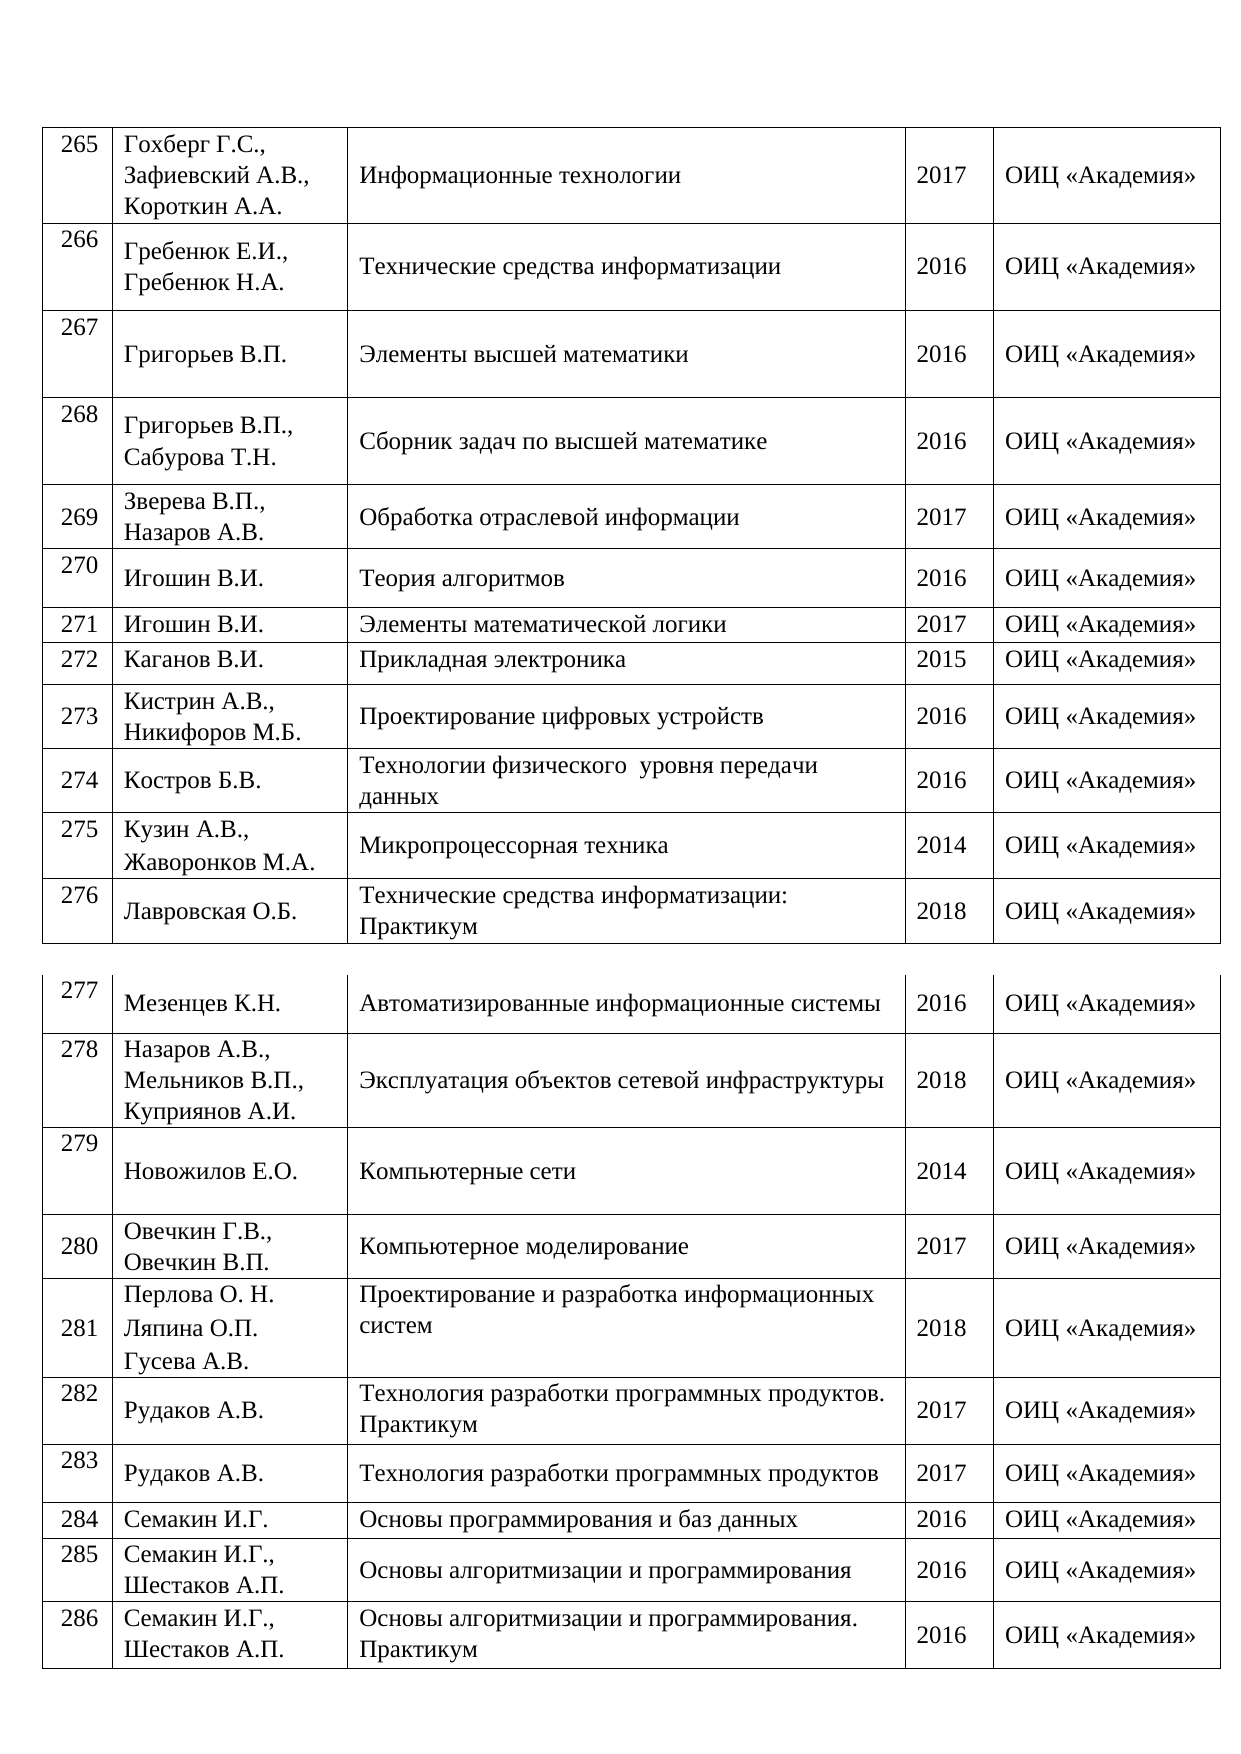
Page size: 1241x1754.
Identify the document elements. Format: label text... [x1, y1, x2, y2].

table_cell ОИЦ «Академия» [994, 128, 1220, 222]
table_header Автоматизированные информационные системы [348, 975, 905, 1032]
table_cell Перлова О. Н. Ляпина О.П. Гусева А.В. [113, 1279, 347, 1377]
table_cell ОИЦ «Академия» [994, 749, 1220, 812]
table_cell Назаров А.В., Мельников В.П., Куприянов А.И. [113, 1034, 347, 1127]
table_cell Григорьев В.П. [113, 311, 347, 397]
table_cell ОИЦ «Академия» [994, 608, 1220, 642]
table_cell Эксплуатация объектов сетевой инфраструктуры [348, 1034, 905, 1127]
table_cell 281 [43, 1279, 112, 1377]
table_cell 2018 [906, 1279, 993, 1377]
table_cell 279 [43, 1128, 112, 1214]
table_cell ОИЦ «Академия» [994, 685, 1220, 748]
table_cell 273 [43, 685, 112, 748]
table_cell 2015 [906, 643, 993, 684]
table_cell ОИЦ «Академия» [994, 813, 1220, 878]
table_cell 265 [43, 128, 112, 222]
table_cell ОИЦ «Академия» [994, 1503, 1220, 1538]
table_cell Основы алгоритмизации и программирования [348, 1539, 905, 1601]
table_cell Каганов В.И. [113, 643, 347, 684]
table_cell Семакин И.Г., Шестаков А.П. [113, 1539, 347, 1601]
table_cell 2016 [906, 1602, 993, 1668]
table_cell 282 [43, 1378, 112, 1444]
table_cell ОИЦ «Академия» [994, 549, 1220, 607]
table_cell Сборник задач по высшей математике [348, 398, 905, 484]
table_cell ОИЦ «Академия» [994, 1539, 1220, 1601]
table_cell 2017 [906, 1215, 993, 1278]
table_cell Кузин А.В., Жаворонков М.А. [113, 813, 347, 878]
table_cell Элементы математической логики [348, 608, 905, 642]
table_cell ОИЦ «Академия» [994, 1128, 1220, 1214]
table_cell 278 [43, 1034, 112, 1127]
table_cell 280 [43, 1215, 112, 1278]
table_cell 2018 [906, 879, 993, 942]
table_cell 266 [43, 224, 112, 310]
table_cell 276 [43, 879, 112, 942]
table_cell Прикладная электроника [348, 643, 905, 684]
table_cell ОИЦ «Академия» [994, 485, 1220, 548]
table_cell Игошин В.И. [113, 608, 347, 642]
table_header ОИЦ «Академия» [994, 975, 1220, 1032]
table_cell 2018 [906, 1034, 993, 1127]
table_cell Основы алгоритмизации и программирования. Практикум [348, 1602, 905, 1668]
table_cell 2016 [906, 549, 993, 607]
table_cell 2017 [906, 608, 993, 642]
table_cell 2014 [906, 813, 993, 878]
table_cell Элементы высшей математики [348, 311, 905, 397]
table_cell 2016 [906, 1503, 993, 1538]
table_header Мезенцев К.Н. [113, 975, 347, 1032]
table_cell Информационные технологии [348, 128, 905, 222]
table_header 2016 [906, 975, 993, 1032]
table_cell 2017 [906, 1445, 993, 1502]
table_cell ОИЦ «Академия» [994, 879, 1220, 942]
table_cell 2016 [906, 685, 993, 748]
table_cell ОИЦ «Академия» [994, 1602, 1220, 1668]
table_cell 2016 [906, 749, 993, 812]
table_cell 2017 [906, 485, 993, 548]
table_cell Игошин В.И. [113, 549, 347, 607]
table_cell Технические средства информатизации [348, 224, 905, 310]
table_cell Основы программирования и баз данных [348, 1503, 905, 1538]
table_cell ОИЦ «Академия» [994, 224, 1220, 310]
table_cell 270 [43, 549, 112, 607]
table_cell Кистрин А.В., Никифоров М.Б. [113, 685, 347, 748]
table_cell 2017 [906, 128, 993, 222]
table_cell ОИЦ «Академия» [994, 1445, 1220, 1502]
table_cell 2016 [906, 398, 993, 484]
table_cell 275 [43, 813, 112, 878]
table_cell Проектирование и разработка информационных систем [348, 1279, 905, 1377]
table_cell Теория алгоритмов [348, 549, 905, 607]
table_cell 2016 [906, 1539, 993, 1601]
table_cell Компьютерные сети [348, 1128, 905, 1214]
table_cell Микропроцессорная техника [348, 813, 905, 878]
table_cell Овечкин Г.В., Овечкин В.П. [113, 1215, 347, 1278]
table_cell 285 [43, 1539, 112, 1601]
table_cell Семакин И.Г., Шестаков А.П. [113, 1602, 347, 1668]
table_cell ОИЦ «Академия» [994, 311, 1220, 397]
table_cell ОИЦ «Академия» [994, 1378, 1220, 1444]
table_cell ОИЦ «Академия» [994, 398, 1220, 484]
table_cell Зверева В.П., Назаров А.В. [113, 485, 347, 548]
table_cell Григорьев В.П., Сабурова Т.Н. [113, 398, 347, 484]
table_cell 272 [43, 643, 112, 684]
table_cell Лавровская О.Б. [113, 879, 347, 942]
table_cell 271 [43, 608, 112, 642]
table_cell 2014 [906, 1128, 993, 1214]
table_cell 2016 [906, 311, 993, 397]
table_cell Гохберг Г.С., Зафиевский А.В., Короткин А.А. [113, 128, 347, 222]
table_cell 269 [43, 485, 112, 548]
table_cell Обработка отраслевой информации [348, 485, 905, 548]
table_cell Гребенюк Е.И., Гребенюк Н.А. [113, 224, 347, 310]
table_header 277 [43, 975, 112, 1032]
table_cell ОИЦ «Академия» [994, 1034, 1220, 1127]
table_cell Рудаков А.В. [113, 1378, 347, 1444]
table_cell Проектирование цифровых устройств [348, 685, 905, 748]
table_cell Технические средства информатизации: Практикум [348, 879, 905, 942]
table_cell Технология разработки программных продуктов. Практикум [348, 1378, 905, 1444]
table_cell 2016 [906, 224, 993, 310]
table_cell Рудаков А.В. [113, 1445, 347, 1502]
table_cell 274 [43, 749, 112, 812]
table_cell Новожилов Е.О. [113, 1128, 347, 1214]
table_cell 2017 [906, 1378, 993, 1444]
table_cell ОИЦ «Академия» [994, 1215, 1220, 1278]
table_cell 268 [43, 398, 112, 484]
table_cell ОИЦ «Академия» [994, 643, 1220, 684]
table_cell Семакин И.Г. [113, 1503, 347, 1538]
table_cell 283 [43, 1445, 112, 1502]
table_cell 267 [43, 311, 112, 397]
table_cell Технологии физического уровня передачи данных [348, 749, 905, 812]
table_cell Технология разработки программных продуктов [348, 1445, 905, 1502]
table_cell ОИЦ «Академия» [994, 1279, 1220, 1377]
table_cell 284 [43, 1503, 112, 1538]
table_cell 286 [43, 1602, 112, 1668]
table_cell Костров Б.В. [113, 749, 347, 812]
table_cell Компьютерное моделирование [348, 1215, 905, 1278]
